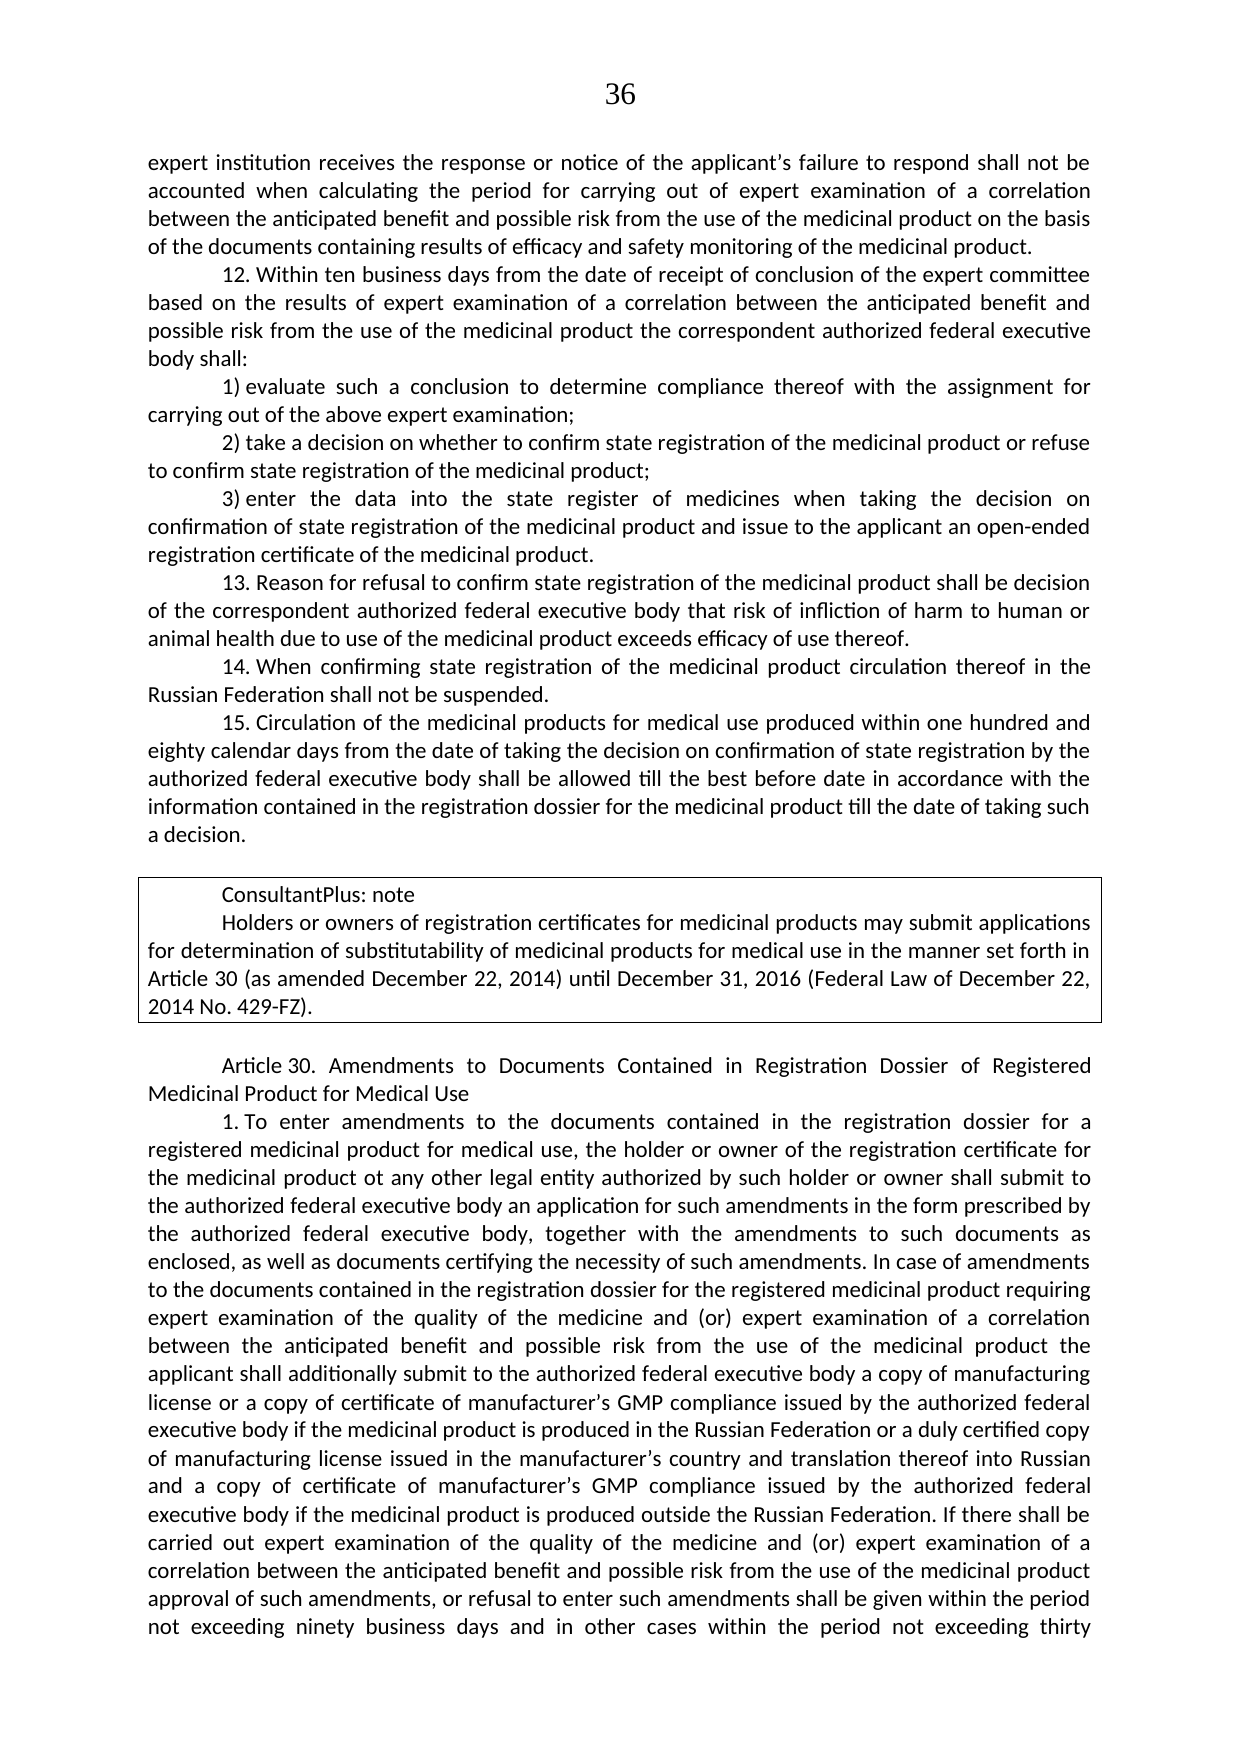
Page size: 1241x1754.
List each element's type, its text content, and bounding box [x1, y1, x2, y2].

text 3) enter the data into the state register of medicines when taking the decision on confirmation of state registration of the medicinal product and issue to the applicant an open-ended registration certificate of the medicinal product. [148, 484, 1092, 568]
text Article 30. Amendments to Documents Contained in Registration Dossier of Registered Medicinal Product for Medical Use [148, 1051, 1092, 1107]
text 14. When confirming state registration of the medicinal product circulation thereof in the Russian Federation shall not be suspended. [148, 652, 1092, 708]
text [148, 1107, 1092, 1640]
text ConsultantPlus: note [139, 878, 1101, 905]
text 15. Circulation of the medicinal products for medical use produced within one hundred and eighty calendar days from the date of taking the decision on confirmation of state registration by the authorized federal executive body shall be allowed till the best before date in accordance with the information contained in the registration dossier for the medicinal product till the date of taking such a decision. [148, 708, 1092, 848]
text 13. Reason for refusal to confirm state registration of the medicinal product shall be decision of the correspondent authorized federal executive body that risk of infliction of harm to human or animal health due to use of the medicinal product exceeds efficacy of use thereof. [148, 568, 1092, 652]
text 1) evaluate such a conclusion to determine compliance thereof with the assignment for carrying out of the above expert examination; [148, 372, 1092, 428]
text 12. Within ten business days from the date of receipt of conclusion of the expert committee based on the results of expert examination of a correlation between the anticipated benefit and possible risk from the use of the medicinal product the correspondent authorized federal executive body shall: [148, 260, 1092, 372]
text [148, 148, 1092, 260]
text 2) take a decision on whether to confirm state registration of the medicinal product or refuse to confirm state registration of the medicinal product; [148, 428, 1092, 484]
text Holders or owners of registration certificates for medicinal products may submit applications for determination of substitutability of medicinal products for medical use in the manner set forth in Article 30 (as amended December 22, 2014) until December 31, 2016 (Federal Law of December 22, 2014 No. 429-FZ). [139, 905, 1101, 1022]
